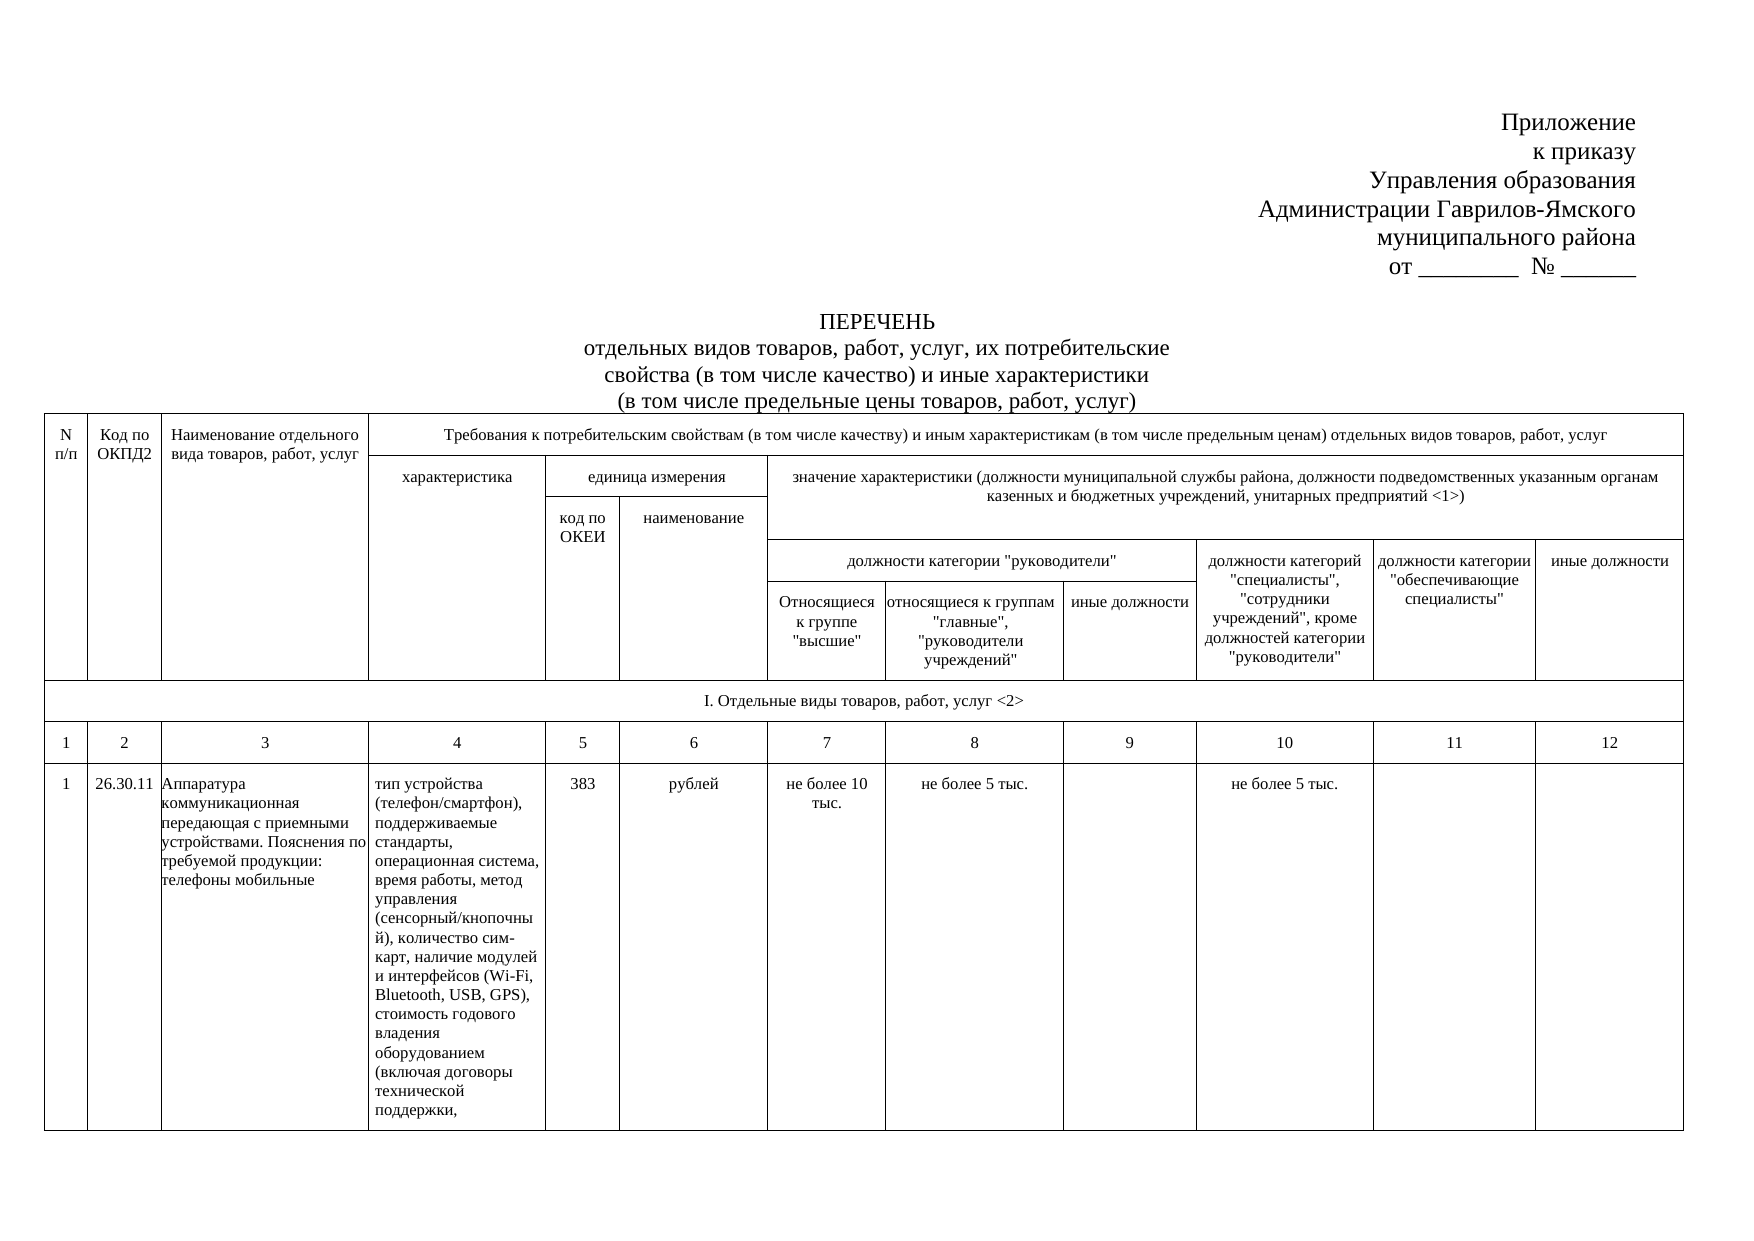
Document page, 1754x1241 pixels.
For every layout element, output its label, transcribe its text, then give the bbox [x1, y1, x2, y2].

table_header N п/п [45, 414, 87, 679]
table_header Код по ОКПД2 [88, 414, 161, 679]
table_cell не более 5 тыс. [1197, 764, 1373, 1130]
table_cell не более 10 тыс. [768, 764, 885, 1130]
text свойства (в том числе качество) и иные характеристики [118, 361, 1636, 387]
table_cell должности категории "руководители" [768, 540, 1196, 581]
table_cell 1 [45, 764, 87, 1130]
table_cell 8 [886, 722, 1063, 762]
text Управления образования [118, 165, 1636, 194]
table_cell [369, 764, 545, 1130]
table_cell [162, 764, 368, 1130]
text отдельных видов товаров, работ, услуг, их потребительские [118, 334, 1636, 361]
table_cell значение характеристики (должности муниципальной службы района, должности подведомственных указанным органам казенных и бюджетных учреждений, унитарных предприятий <1>) [768, 456, 1683, 539]
table_cell 11 [1374, 722, 1535, 762]
text Администрации Гаврилов-Ямского [118, 194, 1636, 222]
table_cell 1 [45, 722, 87, 762]
table_cell [1064, 764, 1196, 1130]
table_header Наименование отдельного вида товаров, работ, услуг [162, 414, 368, 679]
table_cell 10 [1197, 722, 1373, 762]
table_cell 2 [88, 722, 161, 762]
table_cell характеристика [369, 456, 545, 679]
table_cell должности категорий "специалисты", "сотрудники учреждений", кроме должностей категории "руководители" [1197, 540, 1373, 679]
table_cell 9 [1064, 722, 1196, 762]
table_cell 7 [768, 722, 885, 762]
table_cell 383 [546, 764, 619, 1130]
text ПЕРЕЧЕНЬ [118, 308, 1636, 334]
text к приказу [118, 136, 1636, 165]
text муниципального района [118, 222, 1636, 251]
table_cell 12 [1536, 722, 1683, 762]
table_cell код по ОКЕИ [546, 497, 619, 679]
table_cell 5 [546, 722, 619, 762]
table_cell иные должности [1536, 540, 1683, 679]
text от ________ № ______ [118, 251, 1636, 280]
table_cell I. Отдельные виды товаров, работ, услуг <2> [45, 681, 1683, 721]
table_cell рублей [620, 764, 767, 1130]
table_cell [1536, 764, 1683, 1130]
text (в том числе предельные цены товаров, работ, услуг) [118, 387, 1636, 413]
table_cell относящиеся к группам "главные", "руководители учреждений" [886, 582, 1063, 679]
table_cell 3 [162, 722, 368, 762]
table_cell иные должности [1064, 582, 1196, 679]
text Приложение [1078, 107, 1636, 136]
table_cell единица измерения [546, 456, 767, 496]
table_cell [1374, 764, 1535, 1130]
table_cell наименование [620, 497, 767, 679]
table_cell 4 [369, 722, 545, 762]
table_cell 6 [620, 722, 767, 762]
table_header Требования к потребительским свойствам (в том числе качеству) и иным характеристикам (в том числе предельным ценам) отдельных видов товаров, работ, услуг [369, 414, 1683, 455]
table_cell 26.30.11 [88, 764, 161, 1130]
table_cell Относящиеся к группе "высшие" [768, 582, 885, 679]
table_cell должности категории "обеспечивающие специалисты" [1374, 540, 1535, 679]
table_cell не более 5 тыс. [886, 764, 1063, 1130]
